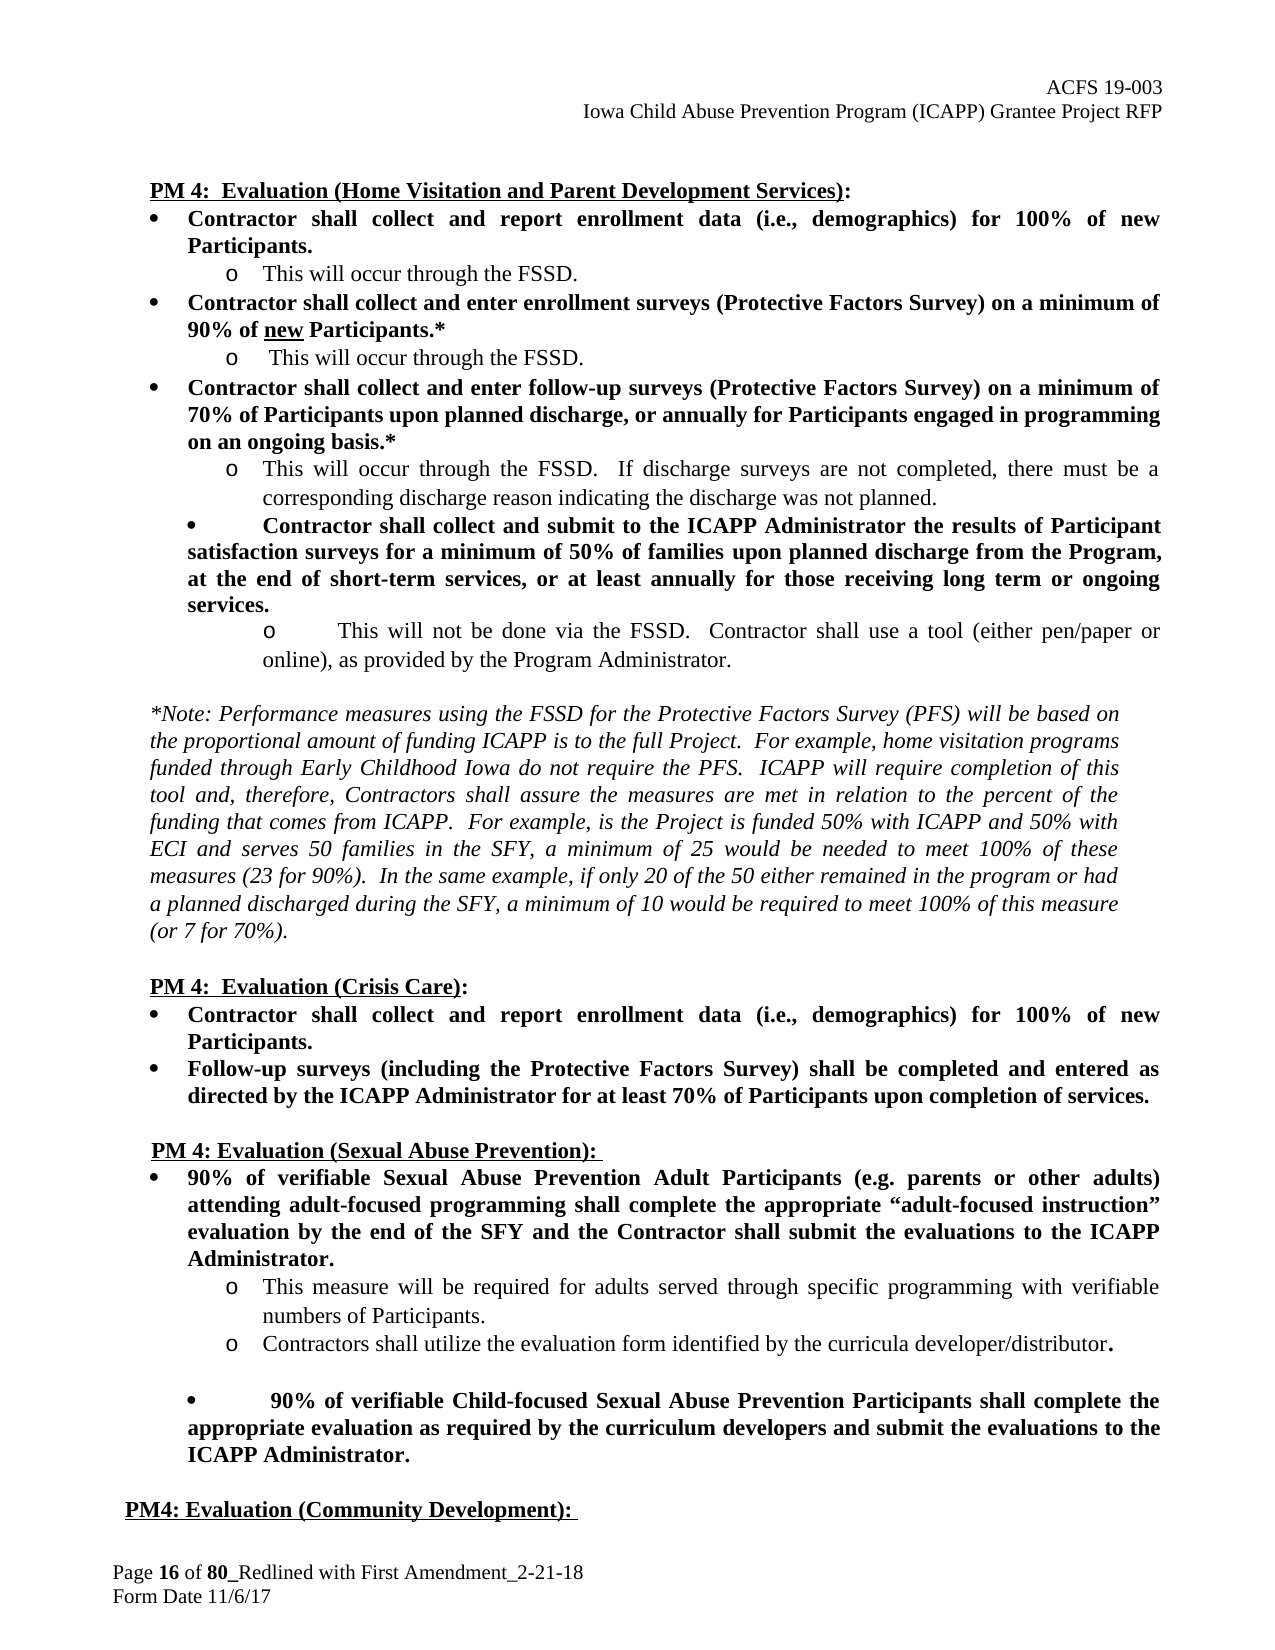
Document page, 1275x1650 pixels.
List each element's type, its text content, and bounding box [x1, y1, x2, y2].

list Contractor shall collect and submit to the ICAPP Administrator the results of Participant satisfaction surveys for a minimum of 50% of families upon planned discharge from the Program, at the end of short-term services, or at least annually for those receiving long term or ongoing services. [187, 512, 1162, 617]
text *Note: Performance measures using the FSSD for the Protective Factors Survey (PFS) will be based on the proportional amount of funding ICAPP is to the full Project. For example, home visitation programs funded through Early Childhood Iowa do not require the PFS. ICAPP will require completion of this tool and, therefore, Contractors shall assure the measures are met in relation to the percent of the funding that comes from ICAPP. For example, is the Project is funded 50% with ICAPP and 50% with ECI and serves 50 families in the SFY, a minimum of 25 would be needed to meet 100% of these measures (23 for 90%). In the same example, if only 20 of the 50 either remained in the program or had a planned discharged during the SFY, a minimum of 10 would be required to meet 100% of this measure (or 7 for 70%). [149, 700, 1121, 943]
list This will not be done via the FSSD. Contractor shall use a tool (either pen/paper or online), as provided by the Program Administrator. [262, 617, 1162, 672]
list Contractor shall collect and enter enrollment surveys (Protective Factors Survey) on a minimum of 90% of new Participants.* [150, 289, 1161, 343]
list Contractors shall utilize the evaluation form identified by the curricula developer/distributor. [225, 1330, 1161, 1358]
list 90% of verifiable Sexual Abuse Prevention Adult Participants (e.g. parents or other adults) attending adult-focused programming shall complete the appropriate “adult-focused instruction” evaluation by the end of the SFY and the Contractor shall submit the evaluations to the ICAPP Administrator. [150, 1164, 1161, 1272]
text PM 4: Evaluation (Crisis Care): [149, 973, 1121, 999]
text PM 4: Evaluation (Sexual Abuse Prevention): [151, 1137, 1162, 1163]
list This measure will be required for adults served through specific programming with verifiable numbers of Participants. [225, 1273, 1161, 1328]
list Contractor shall collect and report enrollment data (i.e., demographics) for 100% of new Participants. [150, 1001, 1161, 1054]
list Follow-up surveys (including the Protective Factors Survey) shall be completed and entered as directed by the ICAPP Administrator for at least 70% of Participants upon completion of services. [150, 1055, 1161, 1109]
list This will occur through the FSSD. [225, 260, 1161, 288]
list Contractor shall collect and report enrollment data (i.e., demographics) for 100% of new Participants. [150, 205, 1161, 258]
list 90% of verifiable Child-focused Sexual Abuse Prevention Participants shall complete the appropriate evaluation as required by the curriculum developers and submit the evaluations to the ICAPP Administrator. [187, 1387, 1161, 1467]
list This will occur through the FSSD. [225, 344, 1161, 372]
text PM4: Evaluation (Community Development): [113, 1496, 1161, 1522]
text PM 4: Evaluation (Home Visitation and Parent Development Services): [149, 177, 1121, 203]
list This will occur through the FSSD. If discharge surveys are not completed, there must be a corresponding discharge reason indicating the discharge was not planned. [225, 455, 1161, 511]
list Contractor shall collect and enter follow-up surveys (Protective Factors Survey) on a minimum of 70% of Participants upon planned discharge, or annually for Participants engaged in programming on an ongoing basis.* [150, 374, 1161, 454]
